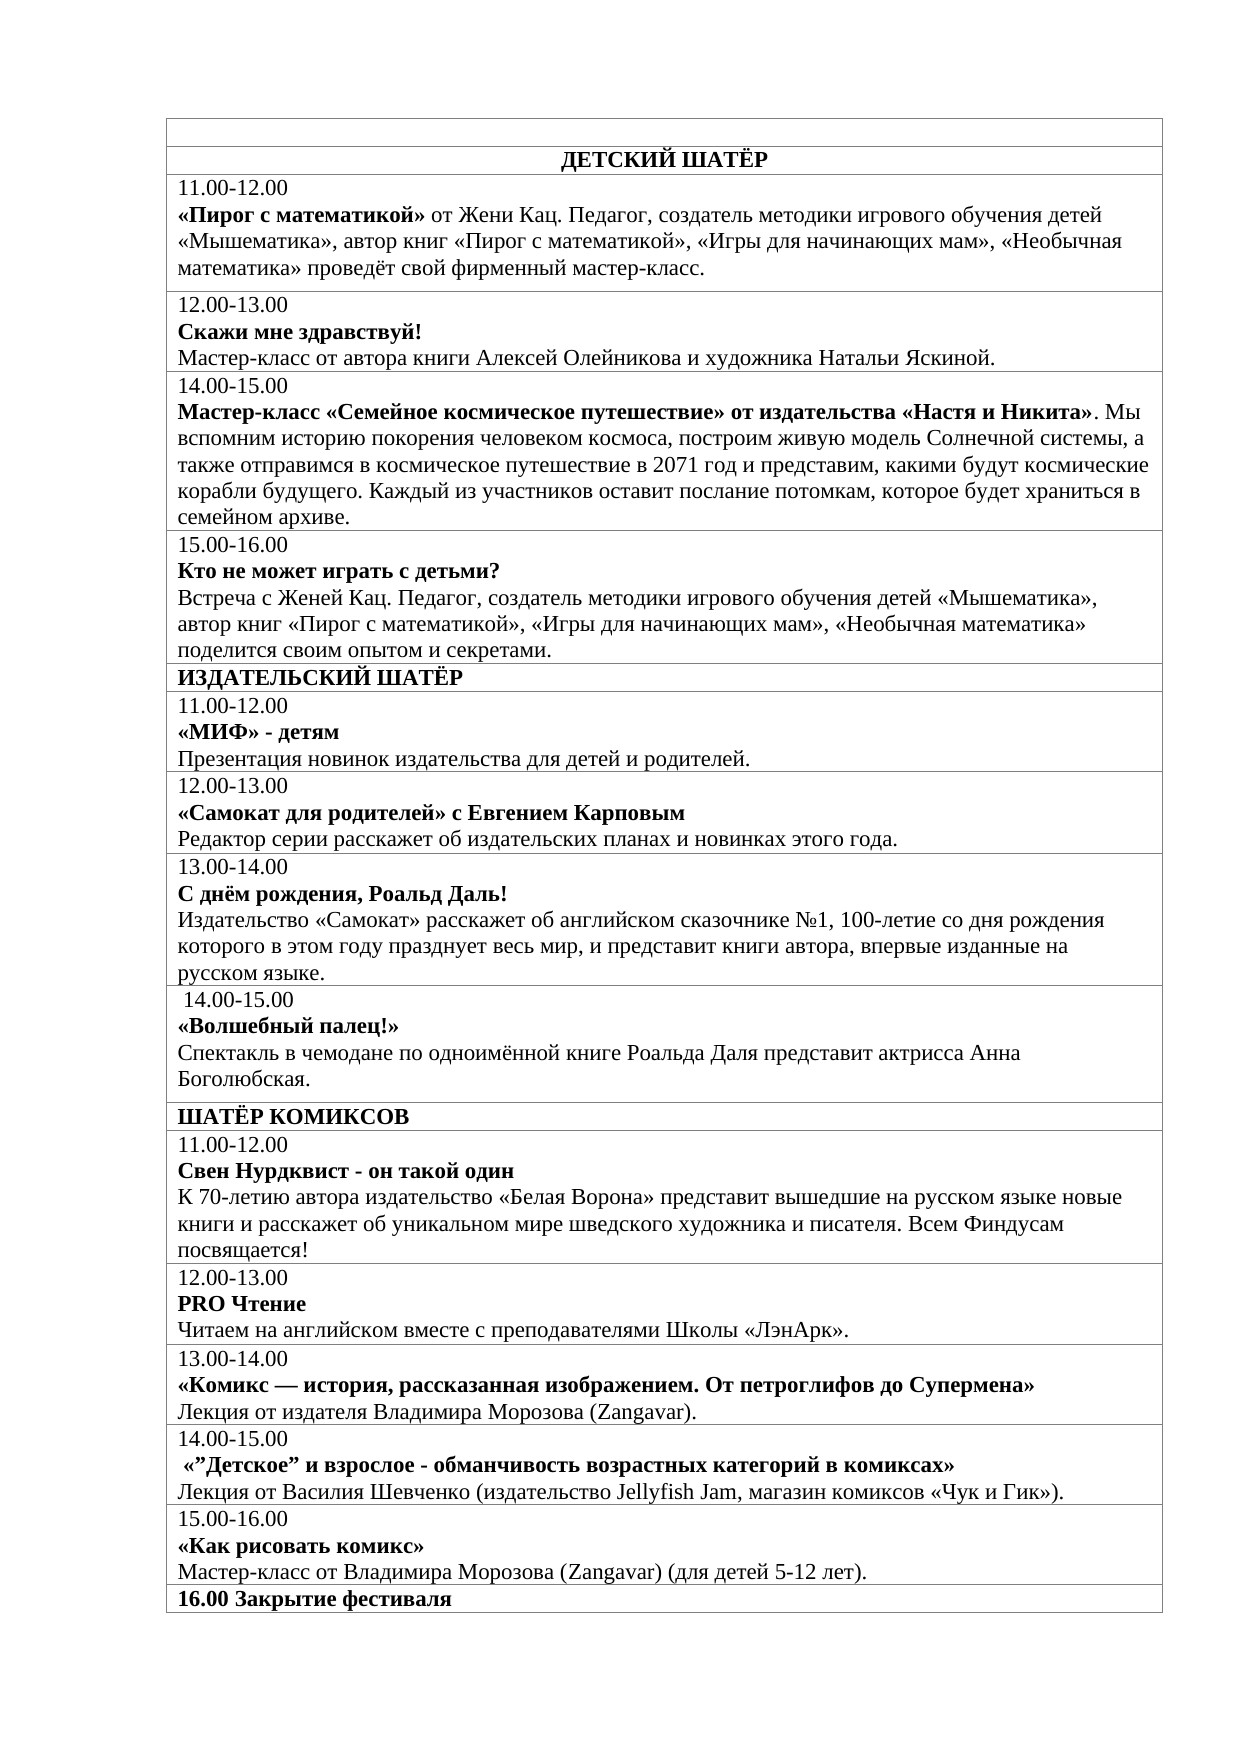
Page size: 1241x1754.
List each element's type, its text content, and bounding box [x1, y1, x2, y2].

table_cell 12.00-13.00 «Самокат для родителей» с Евгением Карповым Редактор серии расскажет об издательских планах и новинках этого года. [167, 772, 1162, 852]
table_cell 16.00 Закрытие фестиваля [167, 1585, 1162, 1612]
table_cell 13.00-14.00 «Комикс — история, рассказанная изображением. От петроглифов до Супермена» Лекция от издателя Владимира Морозова (Zangavar). [167, 1345, 1162, 1424]
table_cell ШАТЁР КОМИКСОВ [167, 1103, 1162, 1130]
table_cell ДЕТСКИЙ ШАТЁР [167, 147, 1162, 173]
table_cell 14.00-15.00 «”Детское” и взрослое - обманчивость возрастных категорий в комиксах» Лекция от Василия Шевченко (издательство Jellyfish Jam, магазин комиксов «Чук и Гик»). [167, 1425, 1162, 1504]
table_cell 15.00-16.00 Кто не может играть с детьми? Встреча с Женей Кац. Педагог, создатель методики игрового обучения детей «Мышематика», автор книг «Пирог с математикой», «Игры для начинающих мам», «Необычная математика» поделится своим опытом и секретами. [167, 531, 1162, 663]
table_cell 14.00-15.00 Мастер-класс «Семейное космическое путешествие» от издательства «Настя и Никита». Мы вспомним историю покорения человеком космоса, построим живую модель Солнечной системы, а также отправимся в космическое путешествие в 2071 год и представим, какими будут космические корабли будущего. Каждый из участников оставит послание потомкам, которое будет храниться в семейном архиве. [167, 372, 1162, 530]
table_cell 14.00-15.00 «Волшебный палец!» Спектакль в чемодане по одноимённой книге Роальда Даля представит актрисса Анна Боголюбская. [167, 986, 1162, 1102]
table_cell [167, 119, 1162, 146]
table_cell 15.00-16.00 «Как рисовать комикс» Мастер-класс от Владимира Морозова (Zangavar) (для детей 5-12 лет). [167, 1505, 1162, 1584]
table_cell ИЗДАТЕЛЬСКИЙ ШАТЁР [167, 664, 1162, 691]
table_cell 12.00-13.00 Скажи мне здравствуй! Мастер-класс от автора книги Алексей Олейникова и художника Натальи Яскиной. [167, 292, 1162, 371]
table_cell 12.00-13.00 PRO Чтение Читаем на английском вместе с преподавателями Школы «ЛэнАрк». [167, 1264, 1162, 1344]
table_cell 11.00-12.00 «МИФ» - детям Презентация новинок издательства для детей и родителей. [167, 692, 1162, 771]
table_cell 13.00-14.00 С днём рождения, Роальд Даль! Издательство «Самокат» расскажет об английском сказочнике №1, 100-летие со дня рождения которого в этом году празднует весь мир, и представит книги автора, впервые изданные на русском языке. [167, 854, 1162, 985]
table_cell 11.00-12.00 Свен Нурдквист - он такой один К 70-летию автора издательство «Белая Ворона» представит вышедшие на русском языке новые книги и расскажет об уникальном мире шведского художника и писателя. Всем Финдусам посвящается! [167, 1131, 1162, 1262]
table_cell 11.00-12.00 «Пирог с математикой» от Жени Кац. Педагог, создатель методики игрового обучения детей «Мышематика», автор книг «Пирог с математикой», «Игры для начинающих мам», «Необычная математика» проведёт свой фирменный мастер-класс. [167, 175, 1162, 291]
